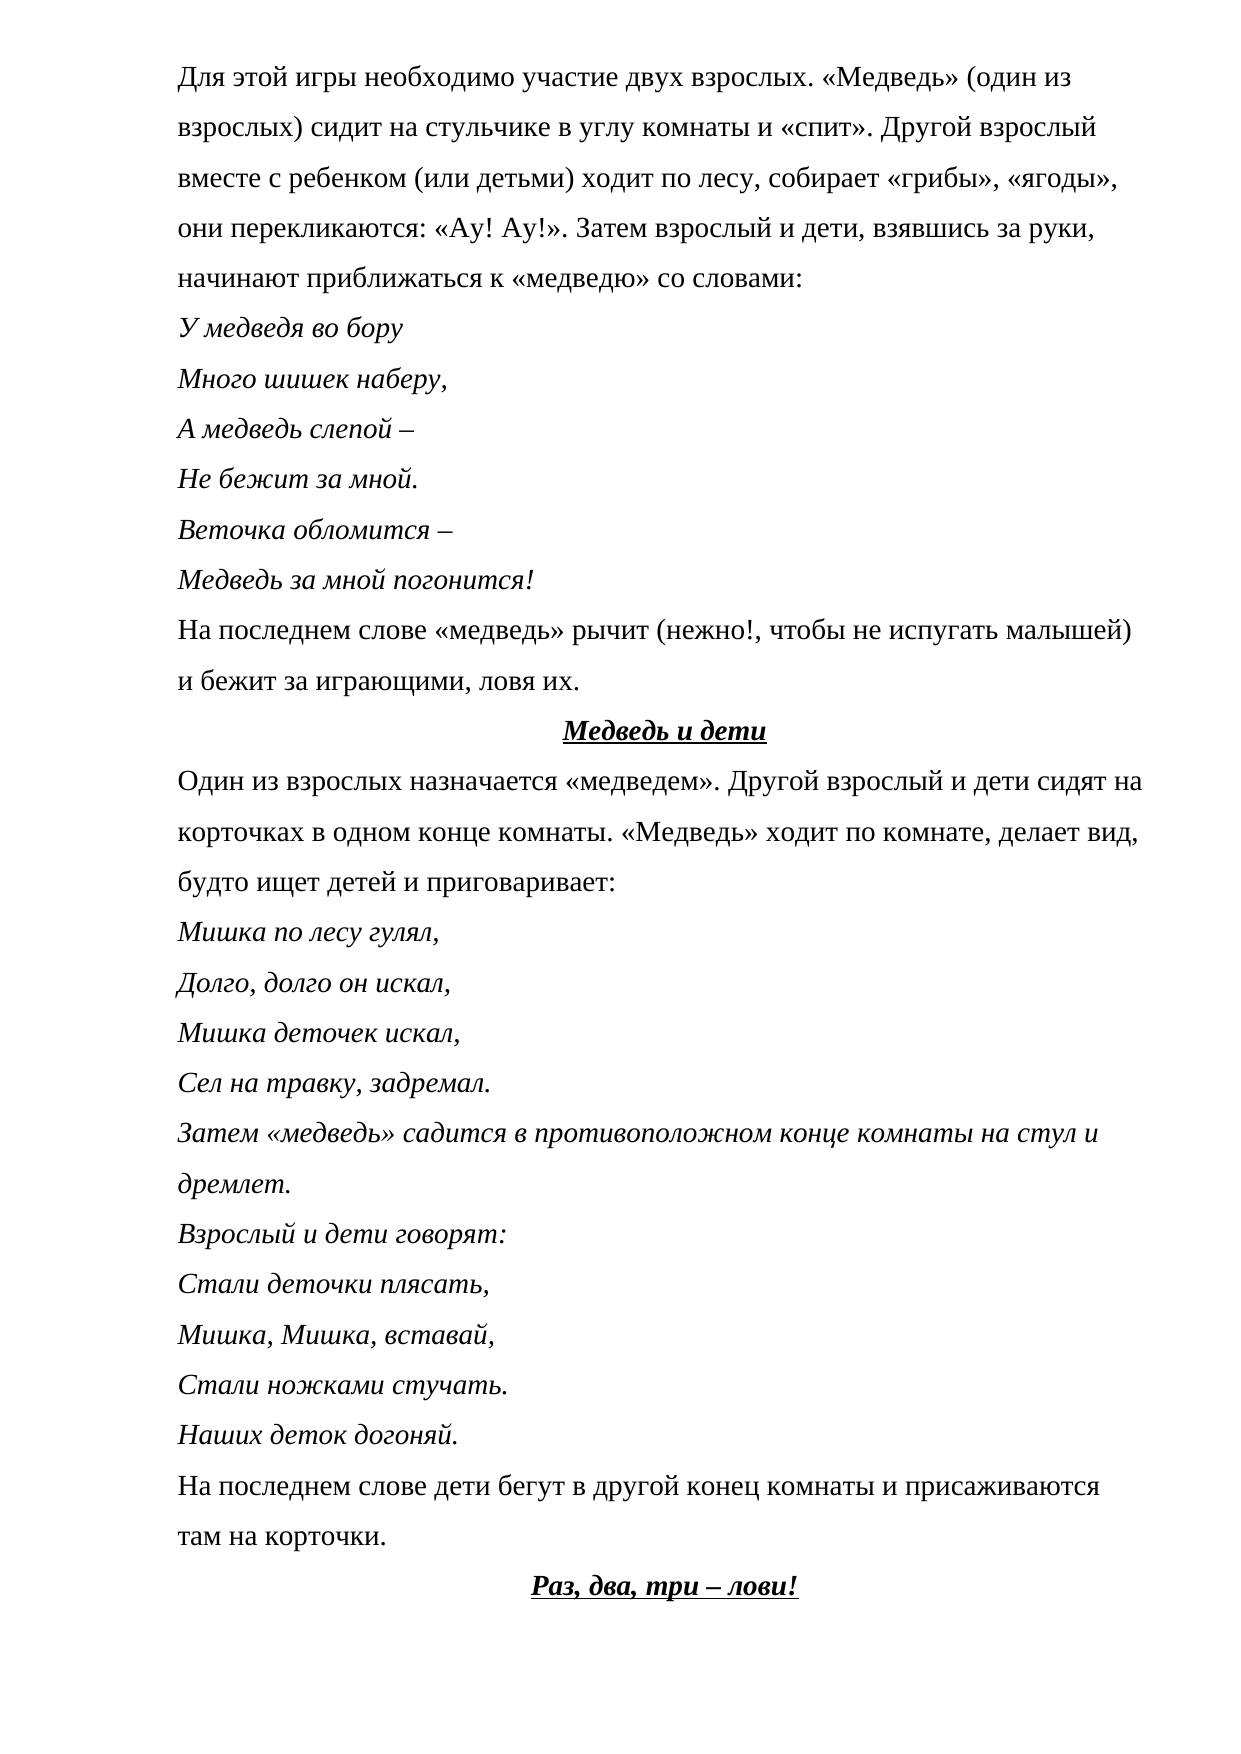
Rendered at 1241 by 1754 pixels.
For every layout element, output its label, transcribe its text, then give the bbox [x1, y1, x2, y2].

text Медведь и дети [177, 713, 1152, 747]
text У медведя во бору Много шишек наберу, А медведь слепой – Не бежит за мной. Веточка обломится – Медведь за мной погонится! [177, 311, 1152, 596]
text Раз, два, три – лови! [177, 1568, 1152, 1602]
text Мишка по лесу гулял, Долго, долго он искал, Мишка деточек искал, Сел на травку, задремал. Затем «медведь» садится в противоположном конце комнаты на стул и дремлет. Взрослый и дети говорят: Стали деточки плясать, Мишка, Мишка, вставай, Стали ножками стучать. Наших деток догоняй. [177, 914, 1152, 1451]
text На последнем слове «медведь» рычит (нежно!, чтобы не испугать малышей) и бежит за играющими, ловя их. [177, 612, 1152, 696]
text На последнем слове дети бегут в другой конец комнаты и присаживаются там на корточки. [177, 1468, 1152, 1552]
text Один из взрослых назначается «медведем». Другой взрослый и дети сидят на корточках в одном конце комнаты. «Медведь» ходит по комнате, делает вид, будто ищет детей и приговаривает: [177, 763, 1152, 898]
text Для этой игры необходимо участие двух взрослых. «Медведь» (один из взрослых) сидит на стульчике в углу комнаты и «спит». Другой взрослый вместе с ребенком (или детьми) ходит по лесу, собирает «грибы», «ягоды», они перекликаются: «Ау! Ау!». Затем взрослый и дети, взявшись за руки, начинают приближаться к «медведю» со словами: [177, 59, 1152, 294]
